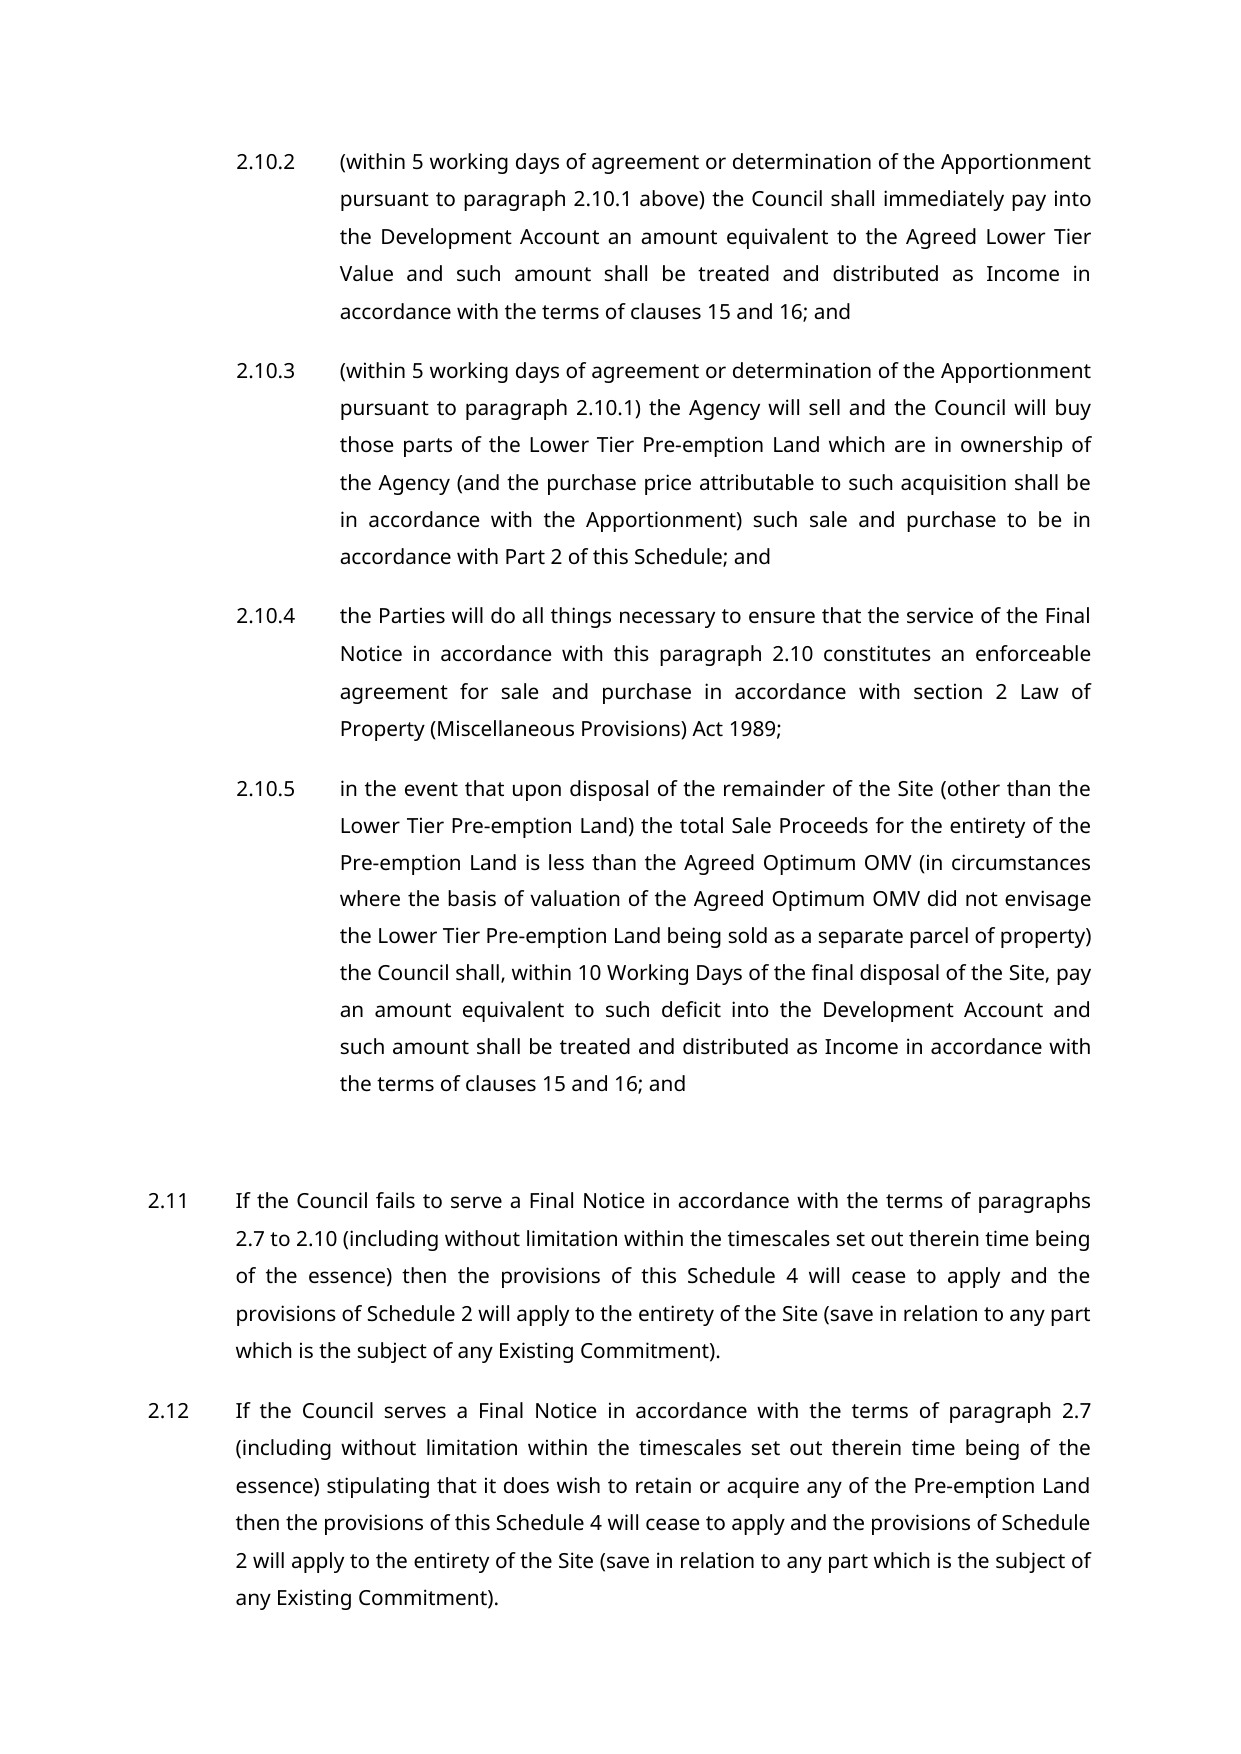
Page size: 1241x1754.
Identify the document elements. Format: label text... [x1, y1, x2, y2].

list (within 5 working days of agreement or determination of the Apportionment pursuant to paragraph 2.10.1 above) the Council shall immediately pay into the Development Account an amount equivalent to the Agreed Lower Tier Value and such amount shall be treated and distributed as Income in accordance with the terms of clauses 15 and 16; and [236, 147, 1092, 325]
list If the Council fails to serve a Final Notice in accordance with the terms of paragraphs 2.7 to 2.10 (including without limitation within the timescales set out therein time being of the essence) then the provisions of this Schedule 4 will cease to apply and the provisions of Schedule 2 will apply to the entirety of the Site (save in relation to any part which is the subject of any Existing Commitment). [148, 1187, 1092, 1365]
list the Parties will do all things necessary to ensure that the service of the Final Notice in accordance with this paragraph 2.10 constitutes an enforceable agreement for sale and purchase in accordance with section 2 Law of Property (Miscellaneous Provisions) Act 1989; [236, 601, 1092, 743]
list (within 5 working days of agreement or determination of the Apportionment pursuant to paragraph 2.10.1) the Agency will sell and the Council will buy those parts of the Lower Tier Pre-emption Land which are in ownership of the Agency (and the purchase price attributable to such acquisition shall be in accordance with the Apportionment) such sale and purchase to be in accordance with Part 2 of this Schedule; and [236, 356, 1092, 570]
list in the event that upon disposal of the remainder of the Site (other than the Lower Tier Pre-emption Land) the total Sale Proceeds for the entirety of the Pre-emption Land is less than the Agreed Optimum OMV (in circumstances where the basis of valuation of the Agreed Optimum OMV did not envisage the Lower Tier Pre-emption Land being sold as a separate parcel of property) the Council shall, within 10 Working Days of the final disposal of the Site, pay an amount equivalent to such deficit into the Development Account and such amount shall be treated and distributed as Income in accordance with the terms of clauses 15 and 16; and [236, 774, 1092, 1097]
list If the Council serves a Final Notice in accordance with the terms of paragraph 2.7 (including without limitation within the timescales set out therein time being of the essence) stipulating that it does wish to retain or acquire any of the Pre-emption Land then the provisions of this Schedule 4 will cease to apply and the provisions of Schedule 2 will apply to the entirety of the Site (save in relation to any part which is the subject of any Existing Commitment). [148, 1396, 1092, 1612]
